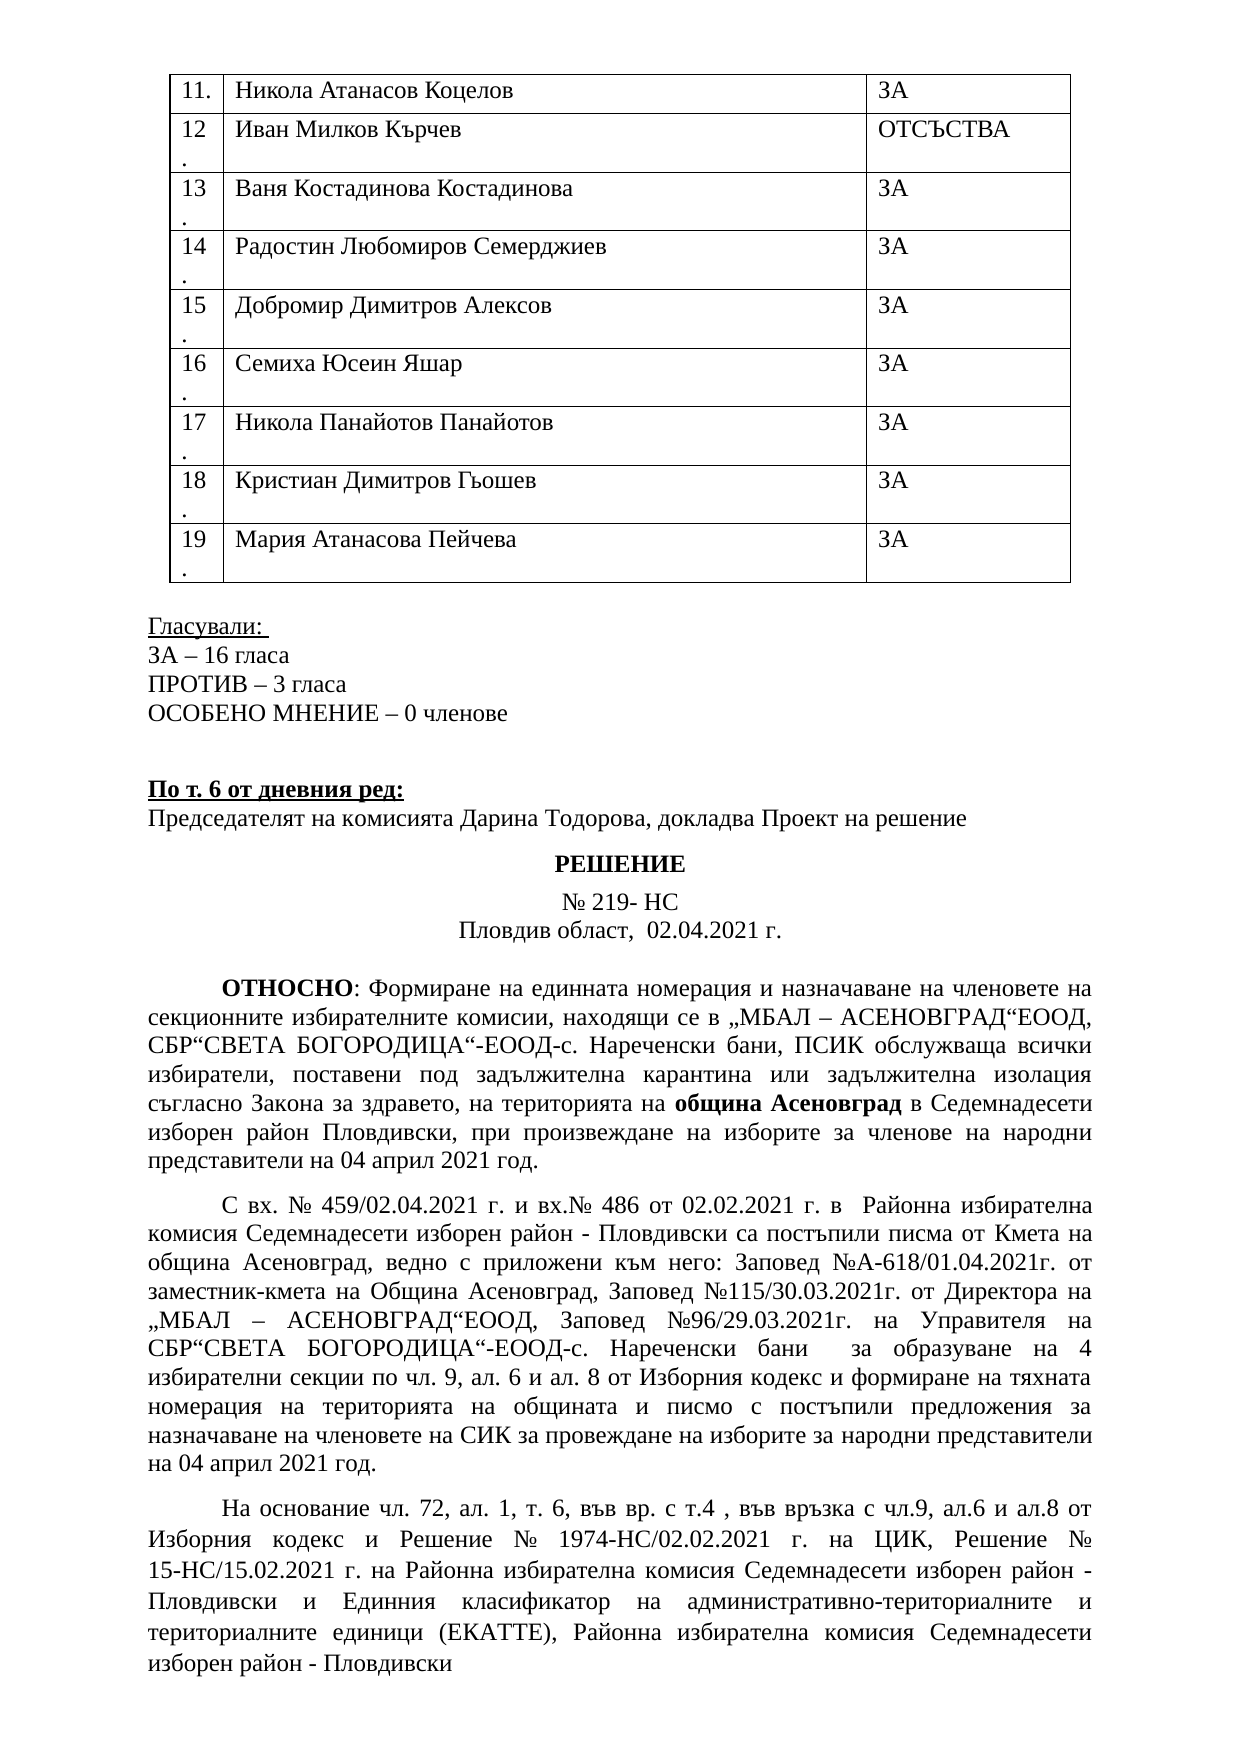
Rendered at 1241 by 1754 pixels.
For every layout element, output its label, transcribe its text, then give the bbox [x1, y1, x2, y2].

table_cell ЗА [867, 173, 1070, 230]
table_cell 15. [171, 290, 223, 347]
table_cell ЗА [867, 524, 1070, 582]
table_cell 11. [171, 75, 223, 113]
text Председателят на комисията Дарина Тодорова, докладва Проект на решение [148, 803, 1093, 832]
table_cell ЗА [867, 75, 1070, 113]
table_cell 17. [171, 407, 223, 464]
text С вх. № 459/02.04.2021 г. и вх.№ 486 от 02.02.2021 г. в Районна избирателна комисия Седемнадесети изборен район - Пловдивски са постъпили писма от Кмета на община Асеновград, ведно с приложени към него: Заповед №А-618/01.04.2021г. от заместник-кмета на Община Асеновград, Заповед №115/30.03.2021г. от Директора на „МБАЛ – АСЕНОВГРАД“ЕООД, Заповед №96/29.03.2021г. на Управителя на СБР“СВЕТА БОГОРОДИЦА“-ЕООД-с. Нареченски бани за образуване на 4 избирателни секции по чл. 9, ал. 6 и ал. 8 от Изборния кодекс и формиране на тяхната номерация на територията на общината и писмо с постъпили предложения за назначаване на членовете на СИК за провеждане на изборите за народни представители на 04 април 2021 год. [148, 1190, 1093, 1477]
table_cell 18. [171, 466, 223, 523]
table_cell 13. [171, 173, 223, 230]
text ОСОБЕНО МНЕНИЕ – 0 членове [148, 698, 1093, 726]
table_cell ЗА [867, 466, 1070, 523]
text ПРОТИВ – 3 гласа [148, 669, 1093, 698]
text Пловдив област, 02.04.2021 г. [148, 915, 1093, 944]
table_cell Радостин Любомиров Семерджиев [224, 231, 866, 289]
table_cell Никола Панайотов Панайотов [224, 407, 866, 464]
text Гласували: [148, 611, 1093, 640]
table_cell 12. [171, 114, 223, 172]
table_cell ЗА [867, 290, 1070, 347]
table_cell Иван Милков Кърчев [224, 114, 866, 172]
table_cell 19. [171, 524, 223, 582]
text № 219- НС [148, 887, 1093, 915]
table_cell 14. [171, 231, 223, 289]
table_cell 16. [171, 349, 223, 406]
table_cell ЗА [867, 407, 1070, 464]
text По т. 6 от дневния ред: [148, 774, 1093, 803]
table_cell Семиха Юсеин Яшар [224, 349, 866, 406]
table_cell ОТСЪСТВА [867, 114, 1070, 172]
text ЗА – 16 гласа [148, 640, 1093, 669]
text ОТНОСНО: Формиране на единната номерация и назначаване на членовете на секционните избирателните комисии, находящи се в „МБАЛ – АСЕНОВГРАД“ЕООД, СБР“СВЕТА БОГОРОДИЦА“-ЕООД-с. Нареченски бани, ПСИК обслужваща всички избиратели, поставени под задължителна карантина или задължителна изолация съгласно Закона за здравето, на територията на община Асеновград в Седемнадесети изборен район Пловдивски, при произвеждане на изборите за членове на народни представители на 04 април 2021 год. [148, 973, 1093, 1174]
table_cell Никола Атанасов Коцелов [224, 75, 866, 113]
table_cell ЗА [867, 231, 1070, 289]
table_cell Мария Атанасова Пейчева [224, 524, 866, 582]
text На основание чл. 72, ал. 1, т. 6, във вр. с т.4 , във връзка с чл.9, ал.6 и ал.8 от Изборния кодекс и Решение № 1974-НС/02.02.2021 г. на ЦИК, Решение № 15-НС/15.02.2021 г. на Районна избирателна комисия Седемнадесети изборен район - Пловдивски и Единния класификатор на административно-териториалните и териториалните единици (ЕКАТТЕ), Районна избирателна комисия Седемнадесети изборен район - Пловдивски [148, 1493, 1093, 1677]
table_cell Ваня Костадинова Костадинова [224, 173, 866, 230]
table_cell Кристиан Димитров Гьошев [224, 466, 866, 523]
text РЕШЕНИЕ [148, 849, 1093, 878]
table_cell Добромир Димитров Алексов [224, 290, 866, 347]
table_cell ЗА [867, 349, 1070, 406]
